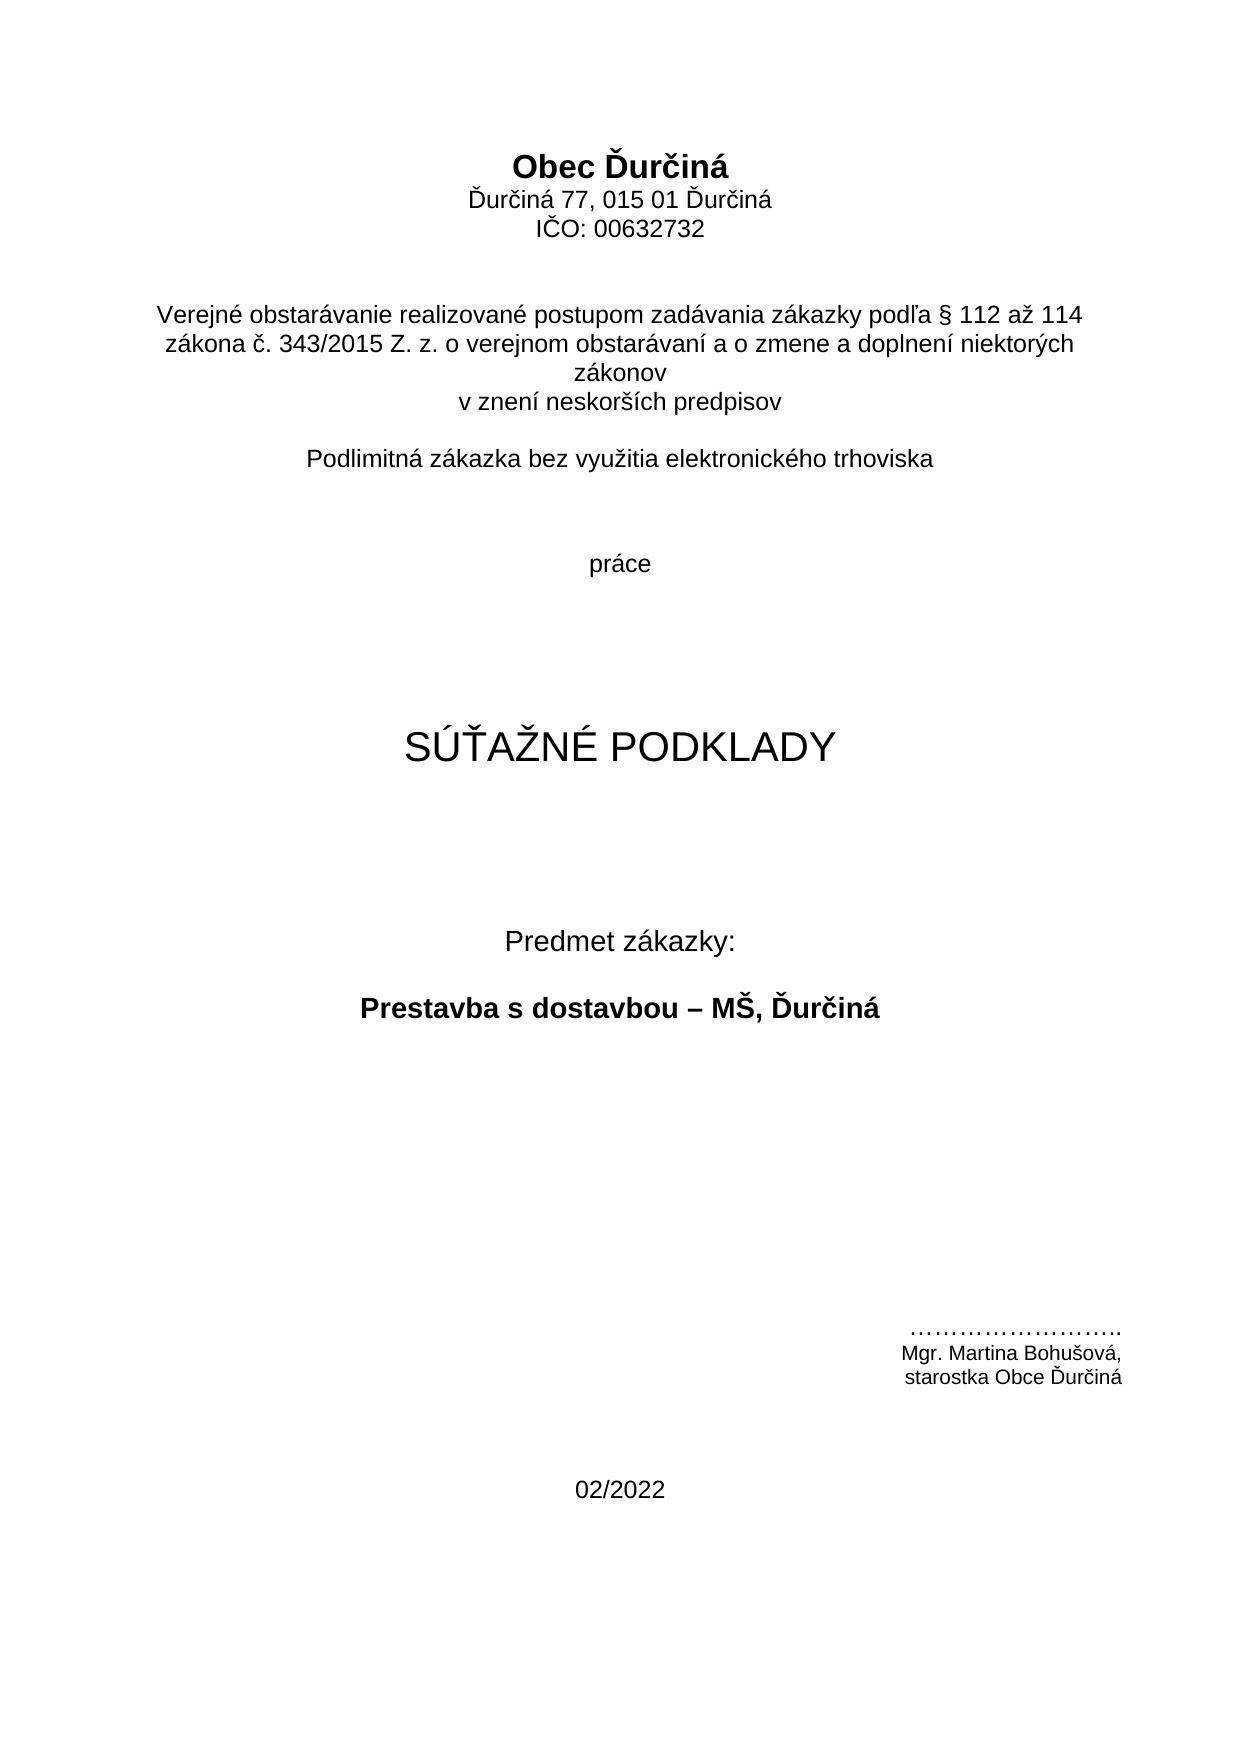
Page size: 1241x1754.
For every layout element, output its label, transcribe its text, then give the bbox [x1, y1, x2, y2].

text IČO: 00632732 [118, 214, 1122, 243]
text Podlimitná zákazka bez využitia elektronického trhoviska [118, 444, 1122, 473]
text Mgr. Martina Bohušová, [118, 1341, 1122, 1364]
text Ďurčiná 77, 015 01 Ďurčiná [118, 185, 1122, 214]
text SÚŤAŽNÉ PODKLADY [118, 722, 1122, 770]
text Predmet zákazky: [118, 924, 1122, 957]
text 02/2022 [118, 1475, 1122, 1503]
text v znení neskorších predpisov [118, 387, 1122, 415]
text starostka Obce Ďurčiná [118, 1364, 1122, 1388]
text …………………….. [118, 1312, 1122, 1341]
text Obec Ďurčiná [118, 147, 1122, 185]
text Verejné obstarávanie realizované postupom zadávania zákazky podľa § 112 až 114 zákona č. 343/2015 Z. z. o verejnom obstarávaní a o zmene a doplnení niektorých zákonov [118, 300, 1122, 387]
text práce [118, 549, 1122, 578]
text Prestavba s dostavbou – MŠ, Ďurčiná [118, 991, 1122, 1024]
